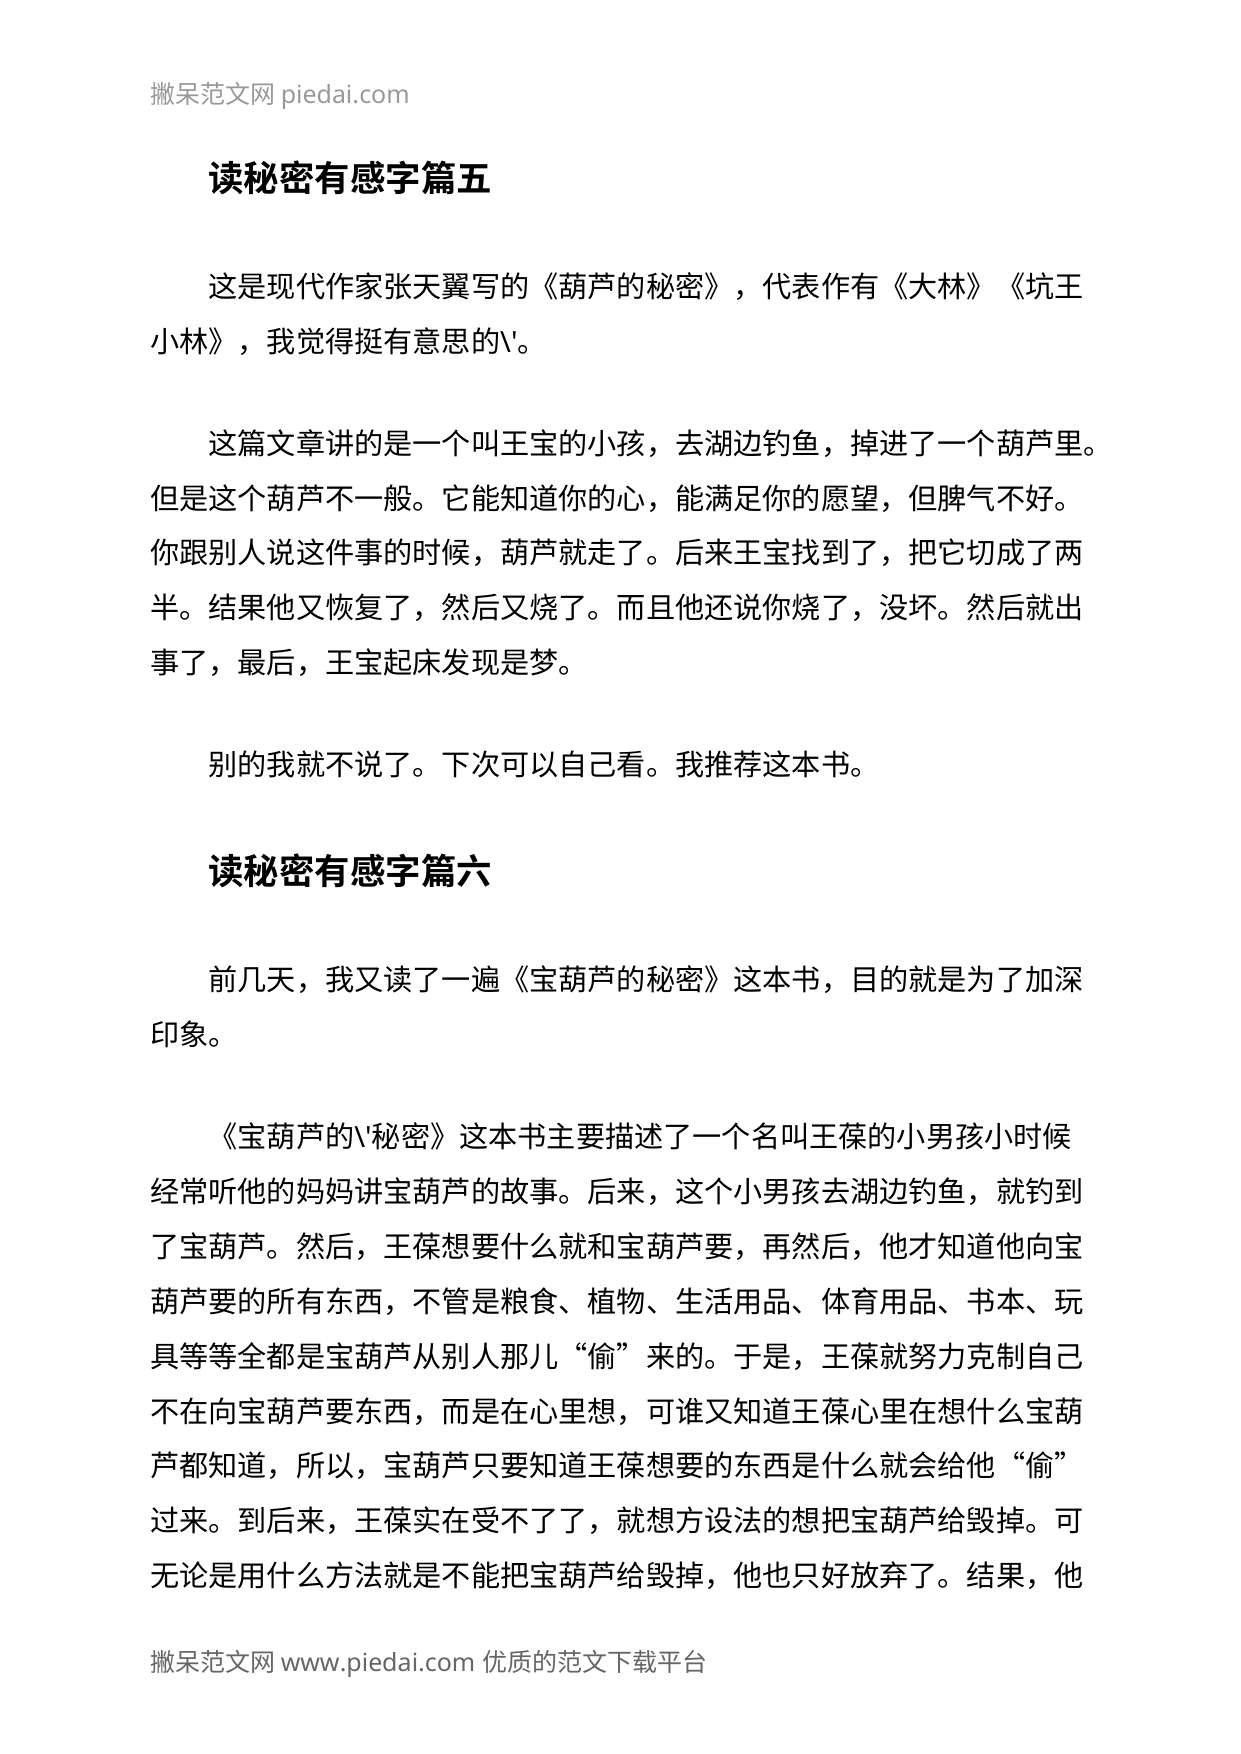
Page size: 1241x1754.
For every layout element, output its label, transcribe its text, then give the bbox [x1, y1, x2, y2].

text 读秘密有感字篇六 [150, 843, 1090, 895]
text 这是现代作家张天翼写的《葫芦的秘密》，代表作有《大林》《坑王小林》，我觉得挺有意思的\'。 [150, 263, 1090, 361]
text 前几天，我又读了一遍《宝葫芦的秘密》这本书，目的就是为了加深印象。 [150, 957, 1090, 1054]
text 这篇文章讲的是一个叫王宝的小孩，去湖边钓鱼，掉进了一个葫芦里。但是这个葫芦不一般。它能知道你的心，能满足你的愿望，但脾气不好。你跟别人说这件事的时候，葫芦就走了。后来王宝找到了，把它切成了两半。结果他又恢复了，然后又烧了。而且他还说你烧了，没坏。然后就出事了，最后，王宝起床发现是梦。 [150, 420, 1090, 682]
text 别的我就不说了。下次可以自己看。我推荐这本书。 [150, 742, 1090, 784]
text 读秘密有感字篇五 [150, 150, 1090, 201]
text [150, 1113, 1090, 1595]
